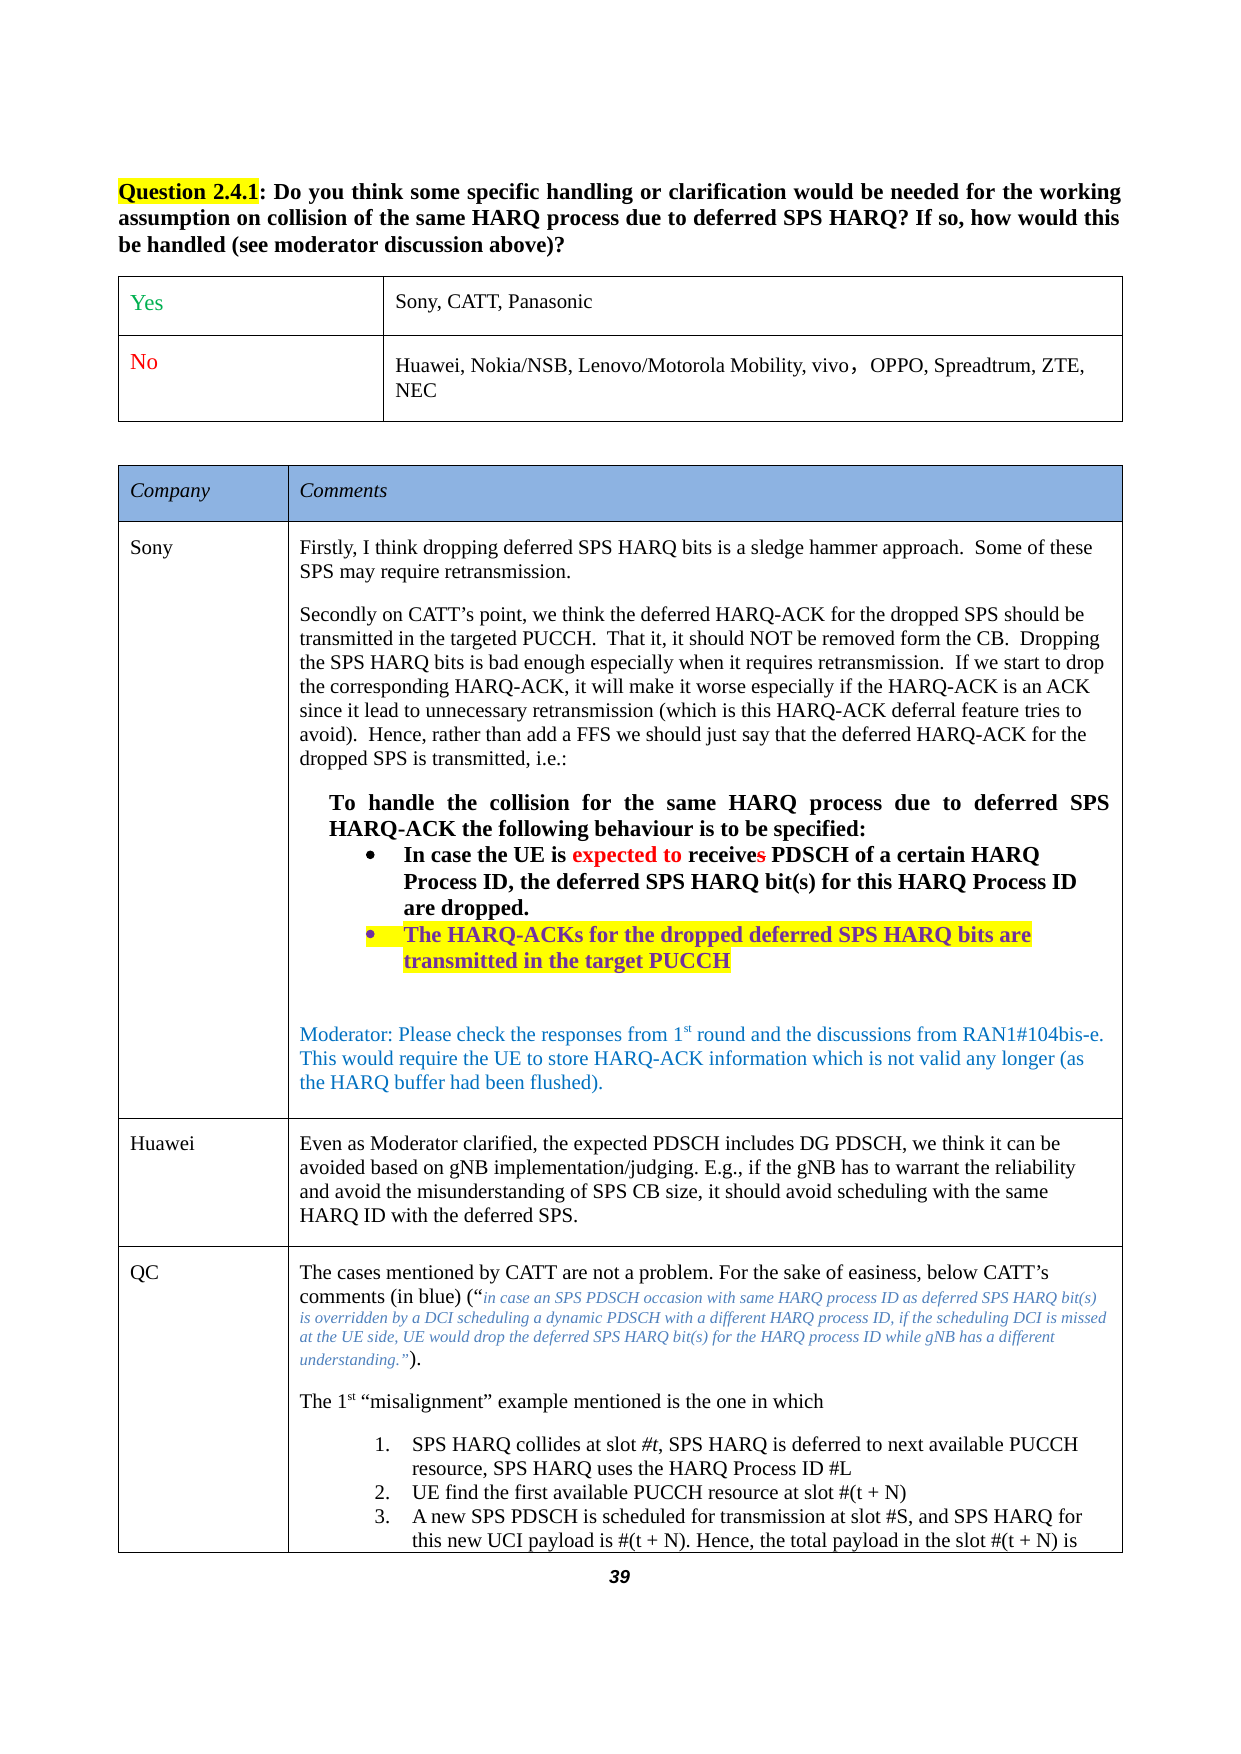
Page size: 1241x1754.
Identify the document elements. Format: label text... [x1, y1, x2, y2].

text Question 2.4.1: Do you think some specific handling or clarification would be needed for the working assumption on collision of the same HARQ process due to deferred SPS HARQ? If so, how would this be handled (see moderator discussion above)? [118, 178, 1122, 257]
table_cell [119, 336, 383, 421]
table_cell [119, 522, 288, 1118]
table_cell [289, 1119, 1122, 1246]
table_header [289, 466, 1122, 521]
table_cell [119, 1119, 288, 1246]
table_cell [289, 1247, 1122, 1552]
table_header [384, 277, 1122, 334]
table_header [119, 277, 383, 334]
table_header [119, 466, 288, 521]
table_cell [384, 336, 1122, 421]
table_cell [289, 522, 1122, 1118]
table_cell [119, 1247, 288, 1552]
